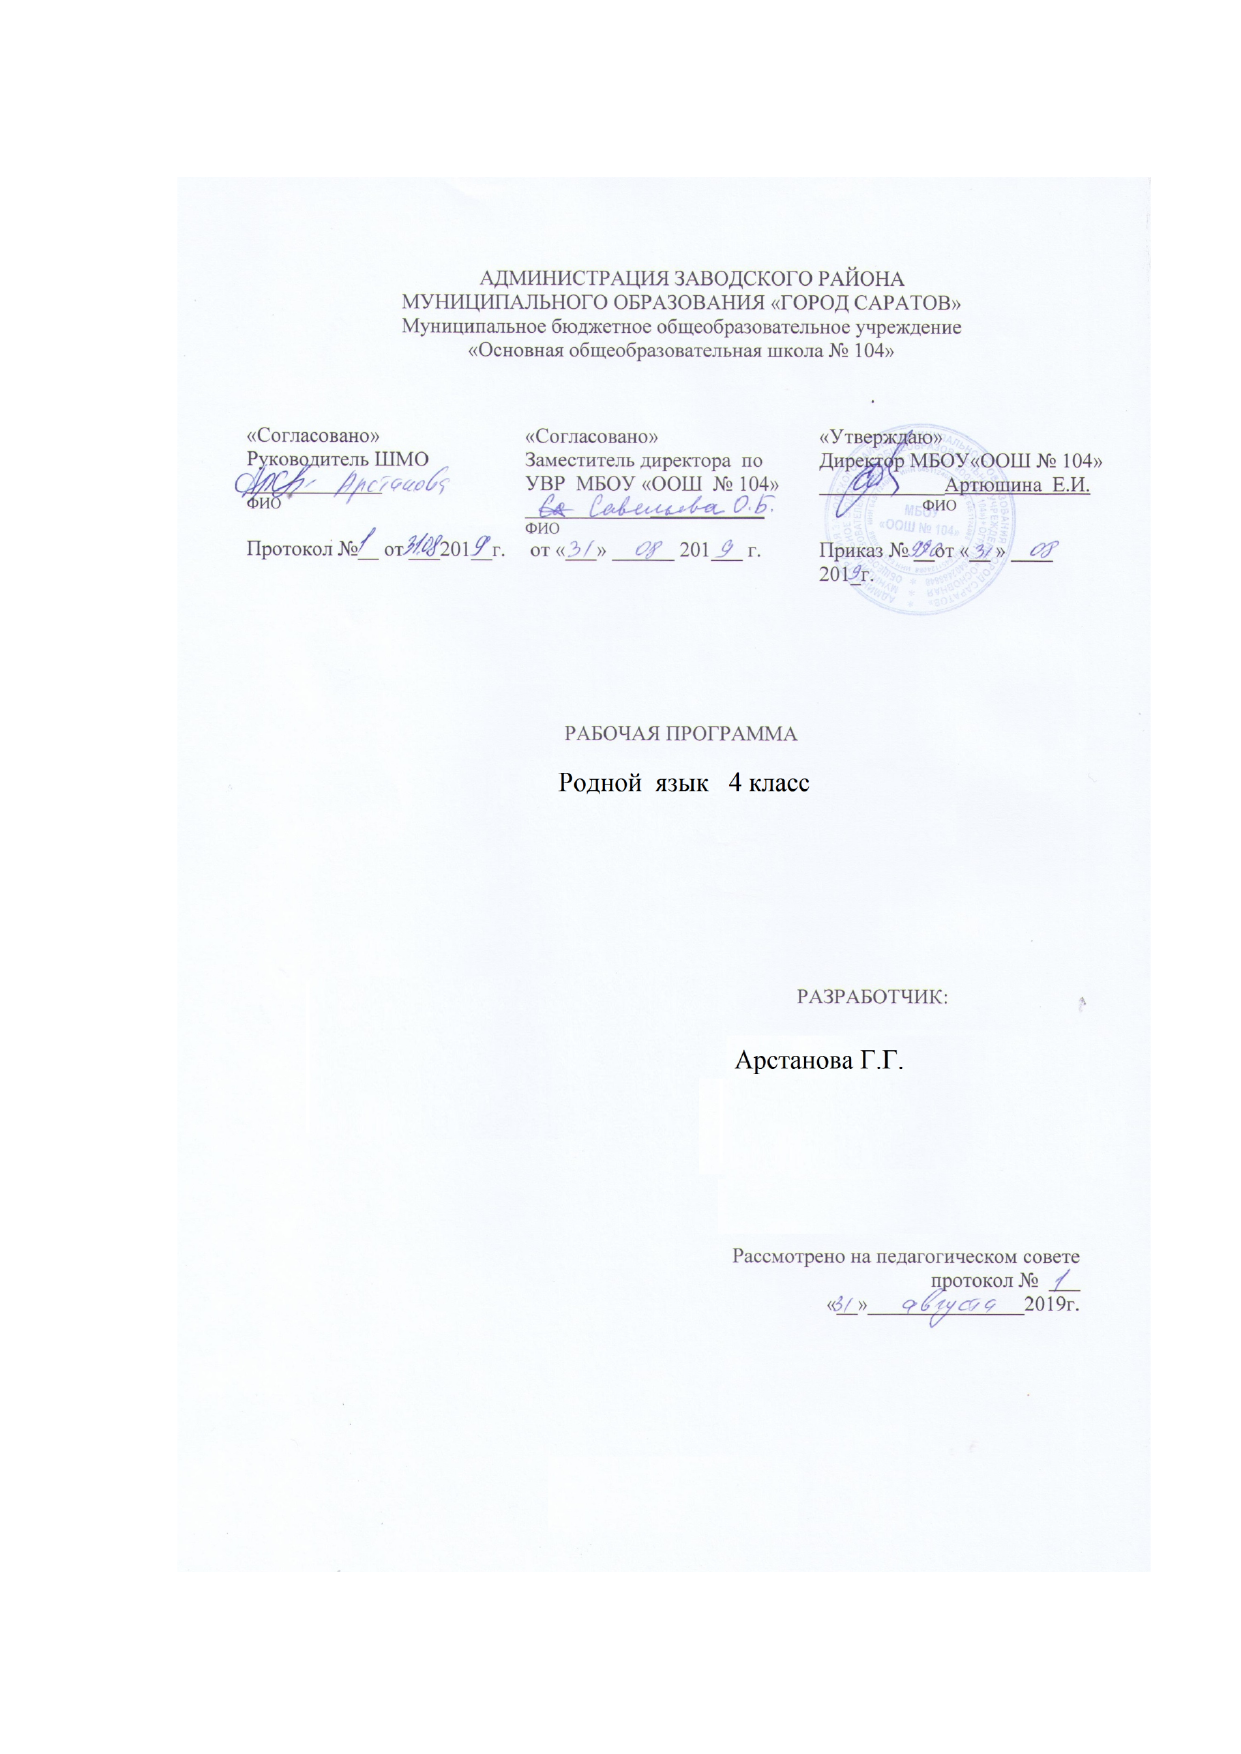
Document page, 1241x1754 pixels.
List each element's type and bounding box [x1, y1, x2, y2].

picture [177, 177, 1151, 1572]
